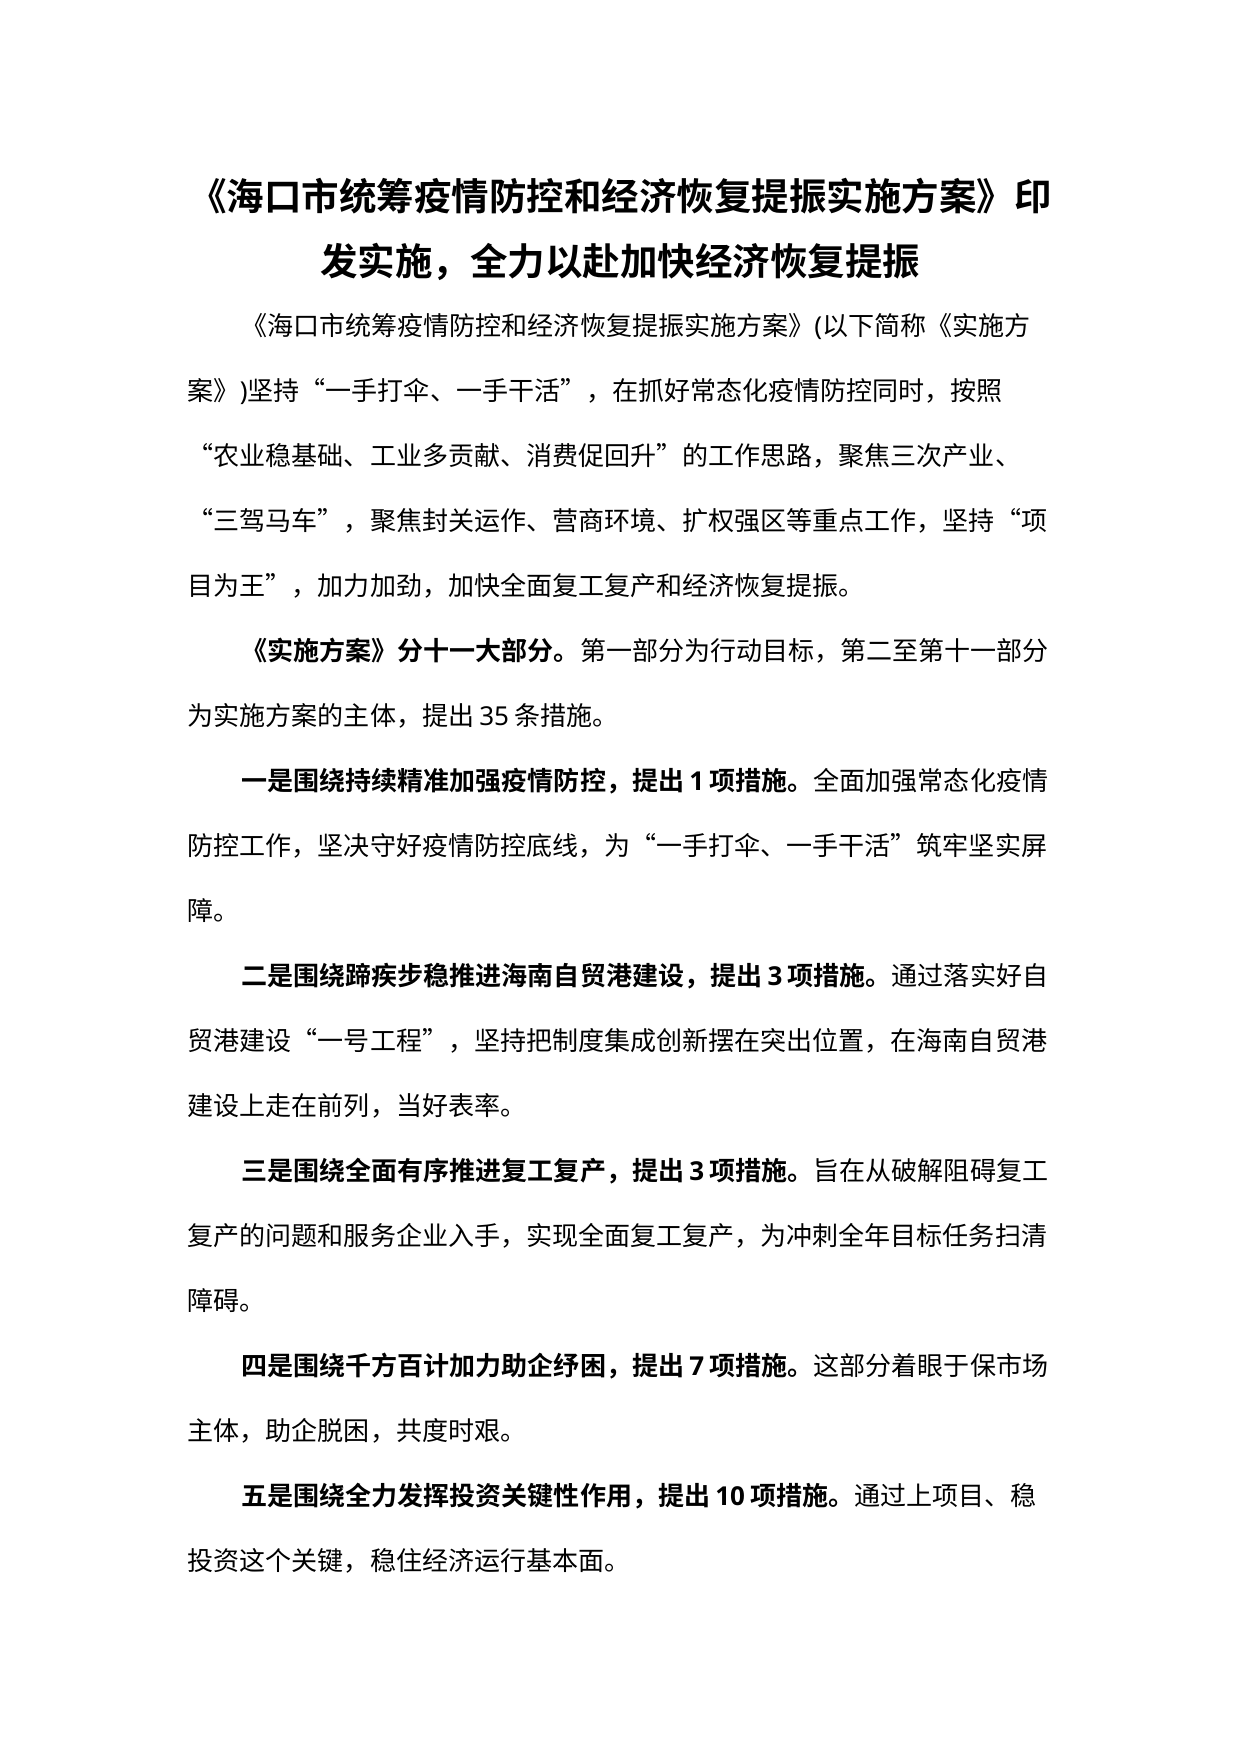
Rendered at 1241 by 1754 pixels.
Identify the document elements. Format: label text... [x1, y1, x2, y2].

text 《海口市统筹疫情防控和经济恢复提振实施方案》(以下简称《实施方案》)坚持“一手打伞、一手干活”，在抓好常态化疫情防控同时，按照“农业稳基础、工业多贡献、消费促回升”的工作思路，聚焦三次产业、“三驾马车”，聚焦封关运作、营商环境、扩权强区等重点工作，坚持“项目为王”，加力加劲，加快全面复工复产和经济恢复提振。 [187, 292, 1053, 617]
text 五是围绕全力发挥投资关键性作用，提出10项措施。通过上项目、稳投资这个关键，稳住经济运行基本面。 [187, 1462, 1053, 1592]
text 二是围绕蹄疾步稳推进海南自贸港建设，提出3项措施。通过落实好自贸港建设“一号工程”，坚持把制度集成创新摆在突出位置，在海南自贸港建设上走在前列，当好表率。 [187, 942, 1053, 1137]
text 一是围绕持续精准加强疫情防控，提出1项措施。全面加强常态化疫情防控工作，坚决守好疫情防控底线，为“一手打伞、一手干活”筑牢坚实屏障。 [187, 747, 1053, 942]
text 《实施方案》分十一大部分。第一部分为行动目标，第二至第十一部分为实施方案的主体，提出35条措施。 [187, 617, 1053, 747]
text 四是围绕千方百计加力助企纾困，提出7项措施。这部分着眼于保市场主体，助企脱困，共度时艰。 [187, 1332, 1053, 1462]
subtitle 《海口市统筹疫情防控和经济恢复提振实施方案》印发实施，全力以赴加快经济恢复提振 [187, 162, 1053, 292]
text 三是围绕全面有序推进复工复产，提出3项措施。旨在从破解阻碍复工复产的问题和服务企业入手，实现全面复工复产，为冲刺全年目标任务扫清障碍。 [187, 1137, 1053, 1332]
